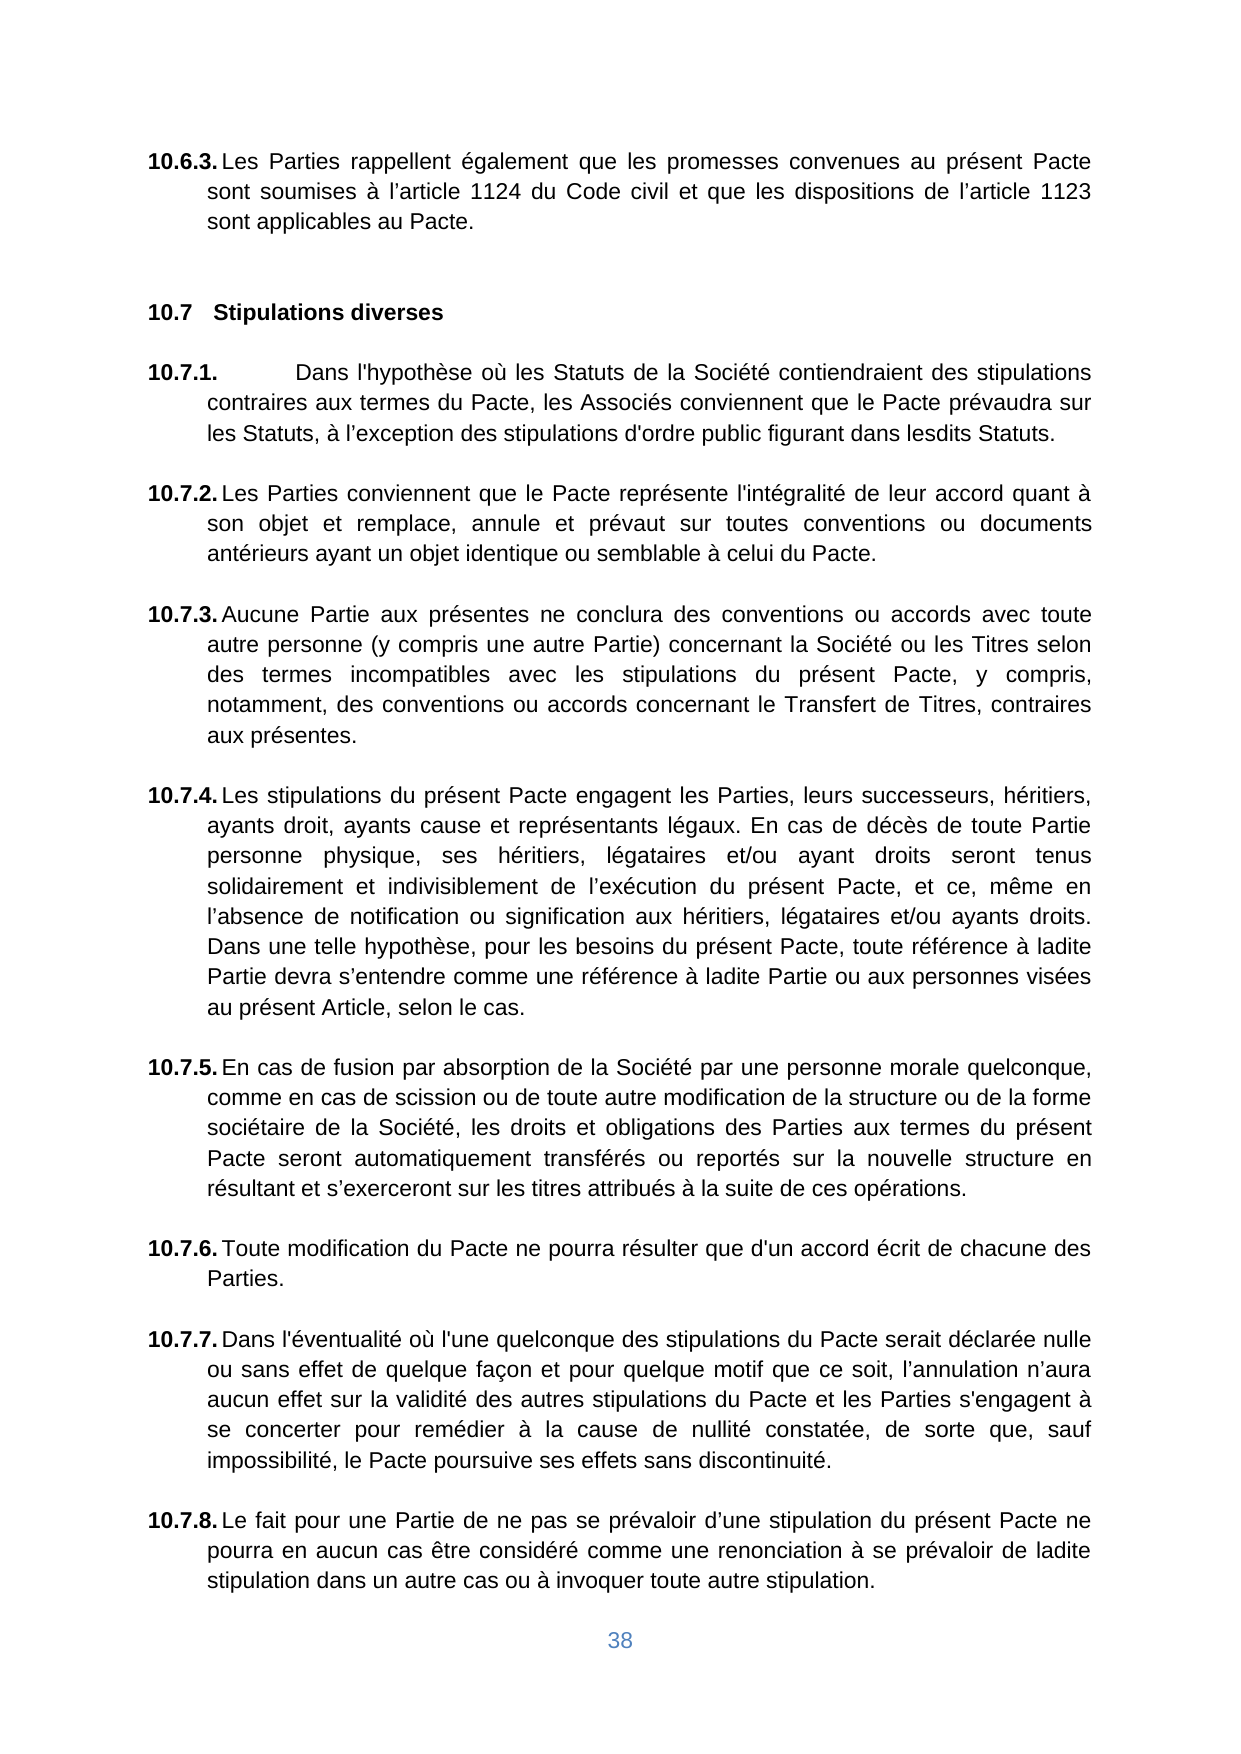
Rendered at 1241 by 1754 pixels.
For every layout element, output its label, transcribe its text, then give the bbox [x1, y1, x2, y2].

text 10.7.4. Les stipulations du présent Pacte engagent les Parties, leurs successeurs, héritiers, ayants droit, ayants cause et représentants légaux. En cas de décès de toute Partie personne physique, ses héritiers, légataires et/ou ayant droits seront tenus solidairement et indivisiblement de l’exécution du présent Pacte, et ce, même en l’absence de notification ou signification aux héritiers, légataires et/ou ayants droits. Dans une telle hypothèse, pour les besoins du présent Pacte, toute référence à ladite Partie devra s’entendre comme une référence à ladite Partie ou aux personnes visées au présent Article, selon le cas. [148, 782, 1092, 1020]
text 10.7.7. Dans l'éventualité où l'une quelconque des stipulations du Pacte serait déclarée nulle ou sans effet de quelque façon et pour quelque motif que ce soit, l’annulation n’aura aucun effet sur la validité des autres stipulations du Pacte et les Parties s'engagent à se concerter pour remédier à la cause de nullité constatée, de sorte que, sauf impossibilité, le Pacte poursuive ses effets sans discontinuité. [148, 1326, 1092, 1473]
text 10.7.6. Toute modification du Pacte ne pourra résulter que d'un accord écrit de chacune des Parties. [148, 1235, 1092, 1292]
text 10.6.3. Les Parties rappellent également que les promesses convenues au présent Pacte sont soumises à l’article 1124 du Code civil et que les dispositions de l’article 1123 sont applicables au Pacte. [148, 148, 1092, 234]
text 10.7.1. Dans l'hypothèse où les Statuts de la Société contiendraient des stipulations contraires aux termes du Pacte, les Associés conviennent que le Pacte prévaudra sur les Statuts, à l’exception des stipulations d'ordre public figurant dans lesdits Statuts. [148, 359, 1092, 446]
text 10.7.2. Les Parties conviennent que le Pacte représente l'intégralité de leur accord quant à son objet et remplace, annule et prévaut sur toutes conventions ou documents antérieurs ayant un objet identique ou semblable à celui du Pacte. [148, 480, 1092, 567]
text 10.7.3. Aucune Partie aux présentes ne conclura des conventions ou accords avec toute autre personne (y compris une autre Partie) concernant la Société ou les Titres selon des termes incompatibles avec les stipulations du présent Pacte, y compris, notamment, des conventions ou accords concernant le Transfert de Titres, contraires aux présentes. [148, 601, 1092, 748]
text 10.7.8. Le fait pour une Partie de ne pas se prévaloir d’une stipulation du présent Pacte ne pourra en aucun cas être considéré comme une renonciation à se prévaloir de ladite stipulation dans un autre cas ou à invoquer toute autre stipulation. [148, 1507, 1092, 1594]
text 10.7 Stipulations diverses [148, 299, 1092, 325]
text 10.7.5. En cas de fusion par absorption de la Société par une personne morale quelconque, comme en cas de scission ou de toute autre modification de la structure ou de la forme sociétaire de la Société, les droits et obligations des Parties aux termes du présent Pacte seront automatiquement transférés ou reportés sur la nouvelle structure en résultant et s’exerceront sur les titres attribués à la suite de ces opérations. [148, 1054, 1092, 1201]
